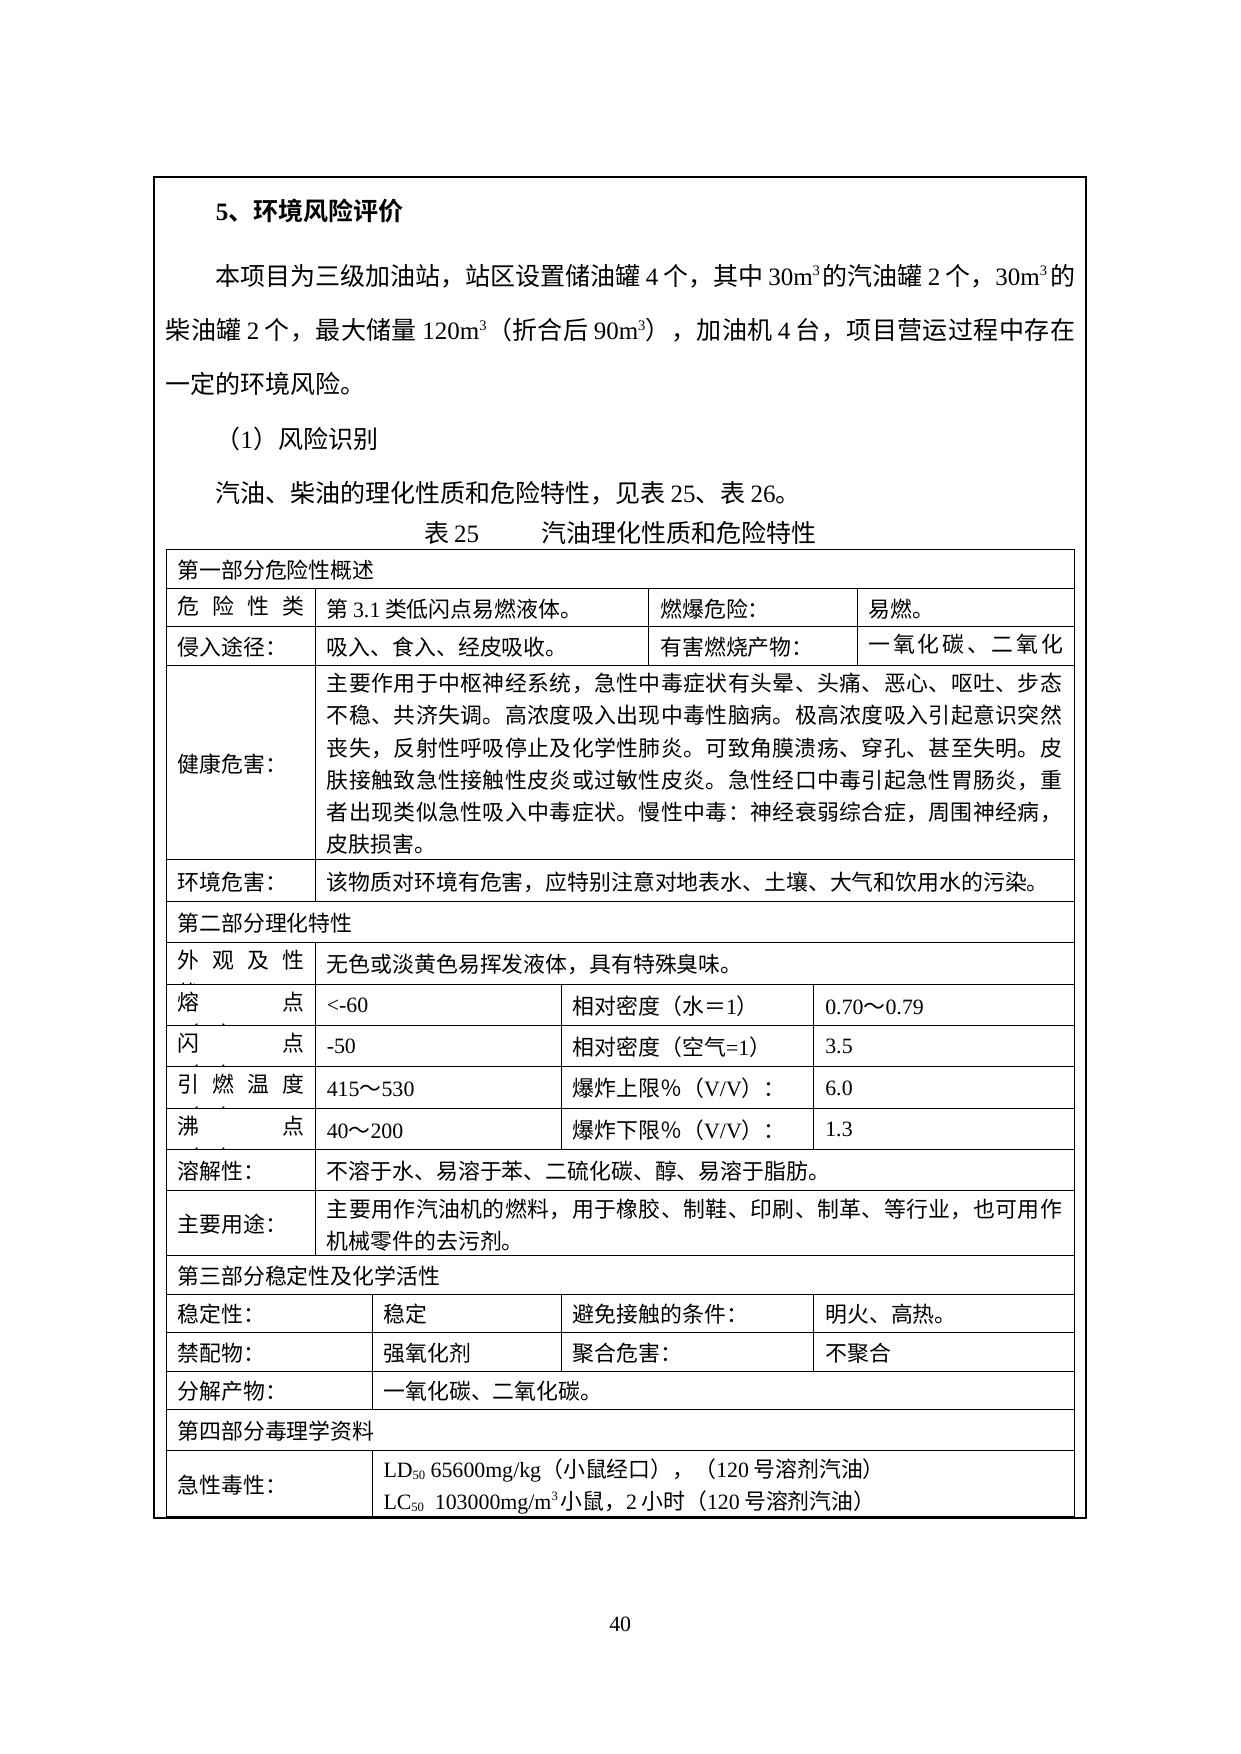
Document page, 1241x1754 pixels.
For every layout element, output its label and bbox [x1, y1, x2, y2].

table_cell [155, 178, 1085, 1517]
